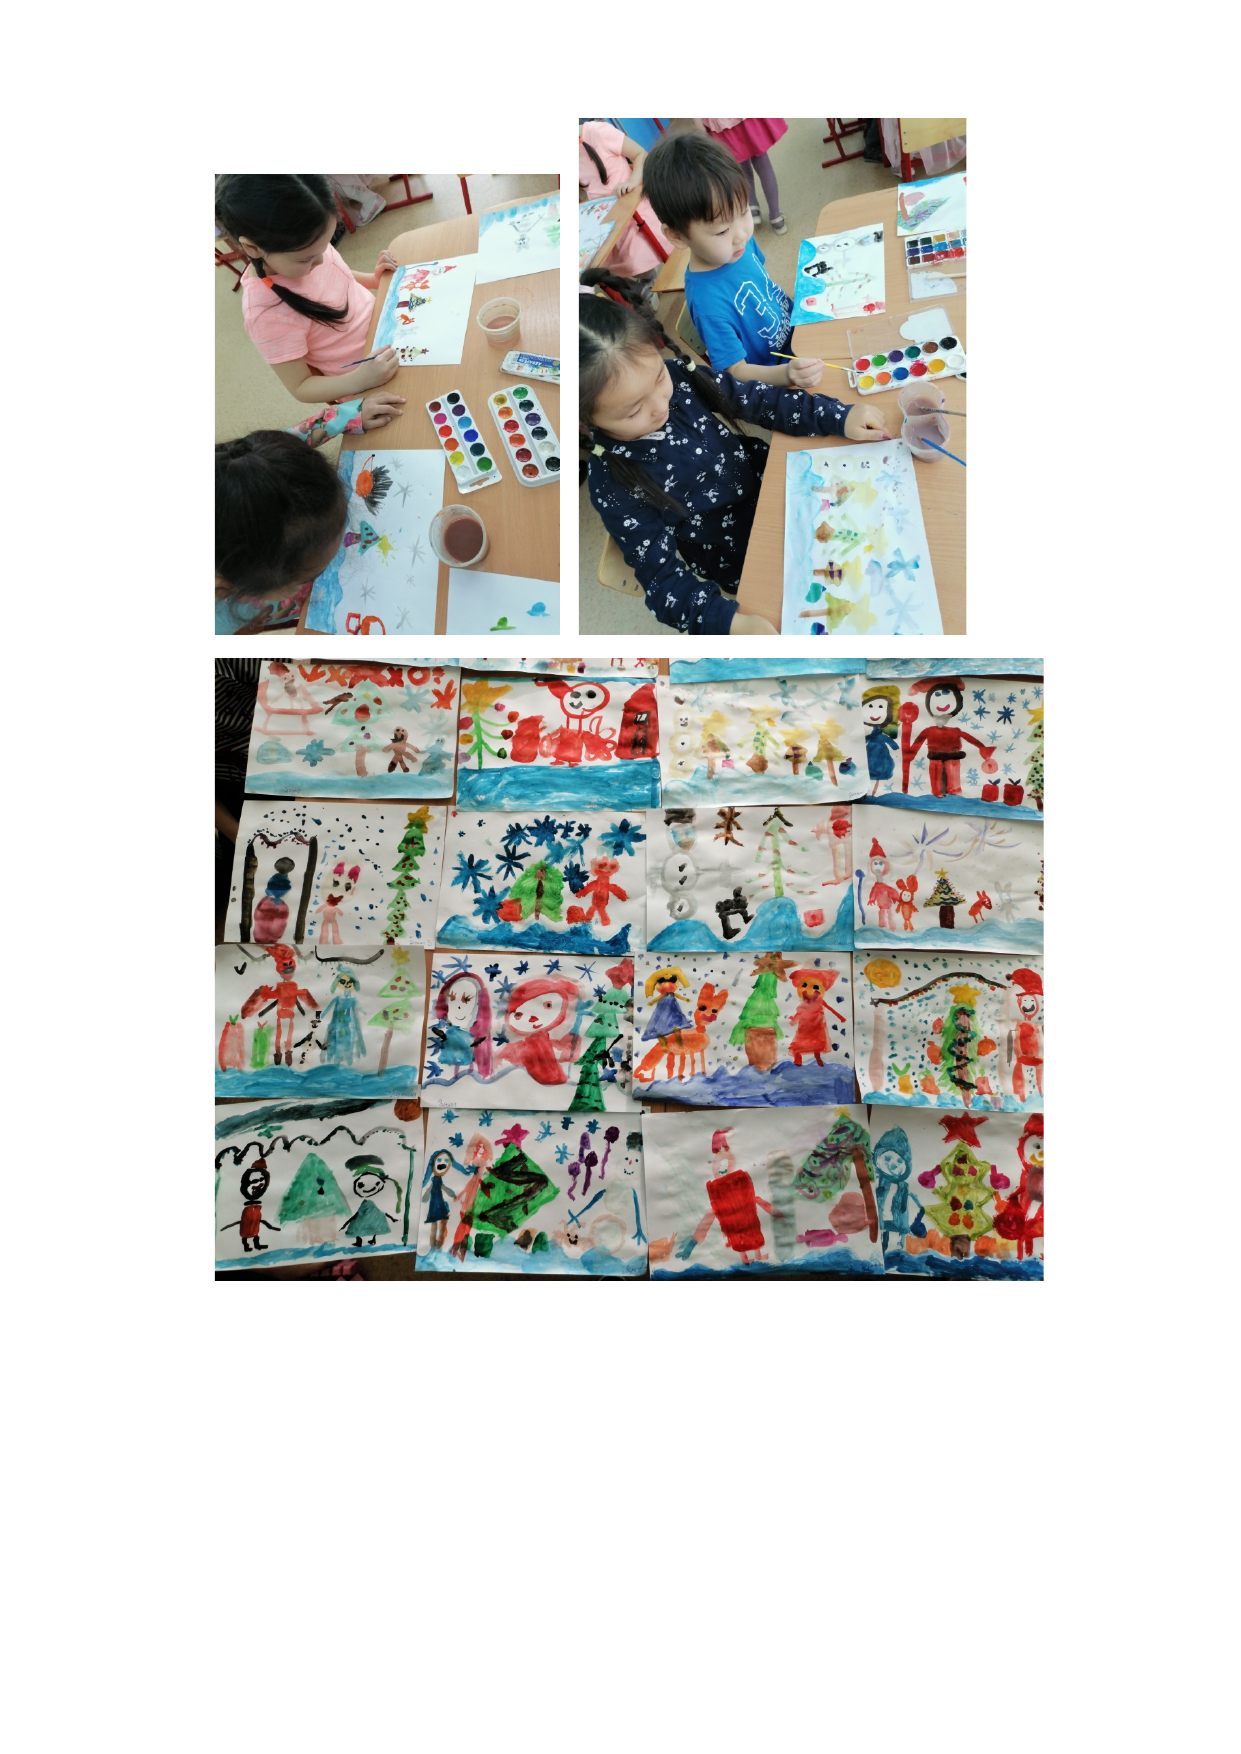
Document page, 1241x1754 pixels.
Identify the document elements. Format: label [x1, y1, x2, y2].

picture [214, 174, 560, 635]
picture [214, 658, 1044, 1281]
picture [578, 118, 967, 635]
